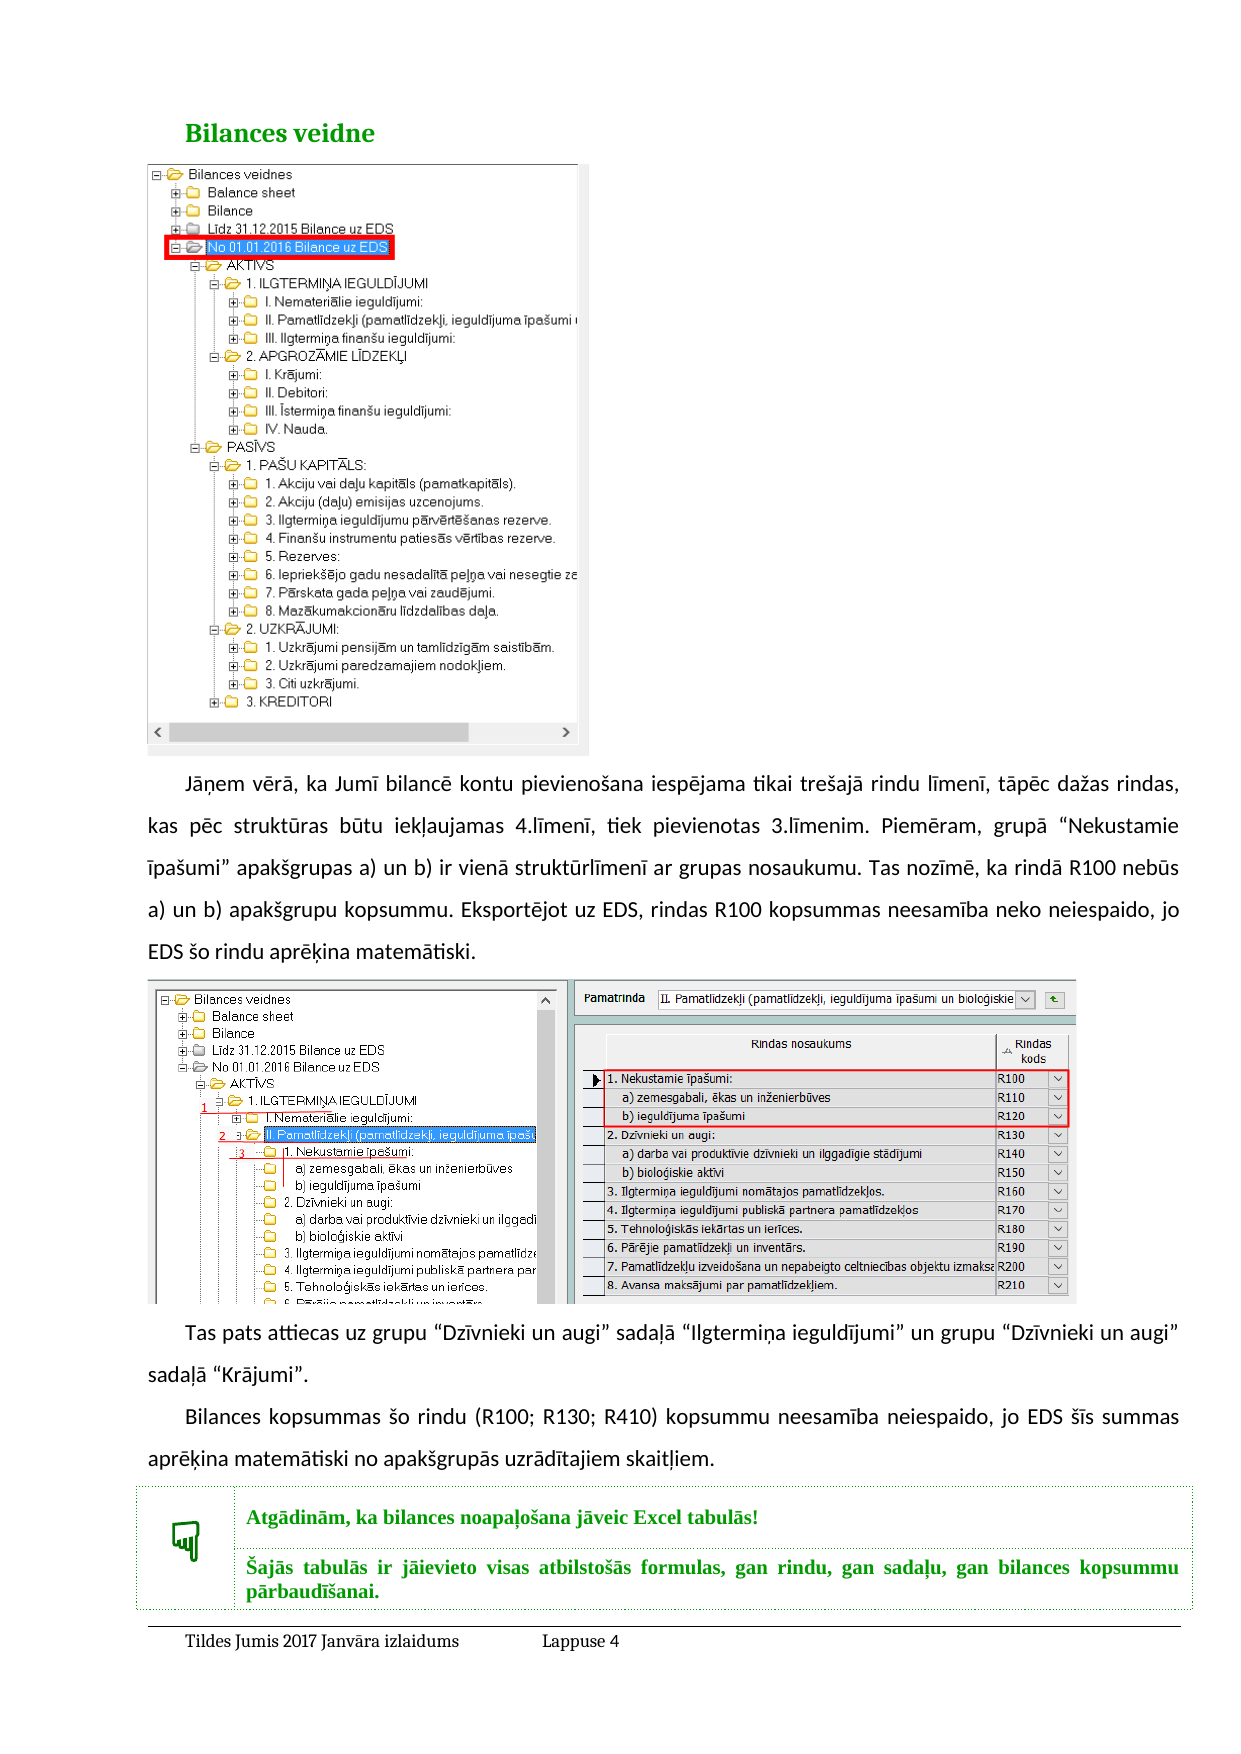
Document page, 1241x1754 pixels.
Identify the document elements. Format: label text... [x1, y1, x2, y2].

picture [147, 164, 589, 756]
table_header Atgādinām, ka bilances noapaļošana jāveic Excel tabulās! [235, 1486, 1192, 1547]
subtitle Bilances veidne [148, 118, 1181, 149]
text Jāņem vērā, ka Jumī bilancē kontu pievienošana iespējama tikai trešajā rindu līmenī, tāpēc dažas rindas, kas pēc struktūras būtu iekļaujamas 4.līmenī, tiek pievienotas 3.līmenim. Piemēram, grupā “Nekustamie īpašumi” apakšgrupas a) un b) ir vienā struktūrlīmenī ar grupas nosaukumu. Tas nozīmē, ka rindā R100 nebūs a) un b) apakšgrupu kopsummu. Eksportējot uz EDS, rindas R100 kopsummas neesamība neko neiespaido, jo EDS šo rindu aprēķina matemātiski. [148, 769, 1181, 965]
table_cell Šajās tabulās ir jāievieto visas atbilstošās formulas, gan rindu, gan sadaļu, gan bilances kopsummu pārbaudīšanai. [235, 1548, 1192, 1609]
text Bilances kopsummas šo rindu (R100; R130; R410) kopsummu neesamība neiespaido, jo EDS šīs summas aprēķina matemātiski no apakšgrupās uzrādītajiem skaitļiem. [148, 1402, 1181, 1472]
text Tas pats attiecas uz grupu “Dzīvnieki un augi” sadaļā “Ilgtermiņa ieguldījumi” un grupu “Dzīvnieki un augi” sadaļā “Krājumi”. [148, 1318, 1181, 1388]
table_header [136, 1486, 234, 1609]
picture [147, 979, 1077, 1304]
